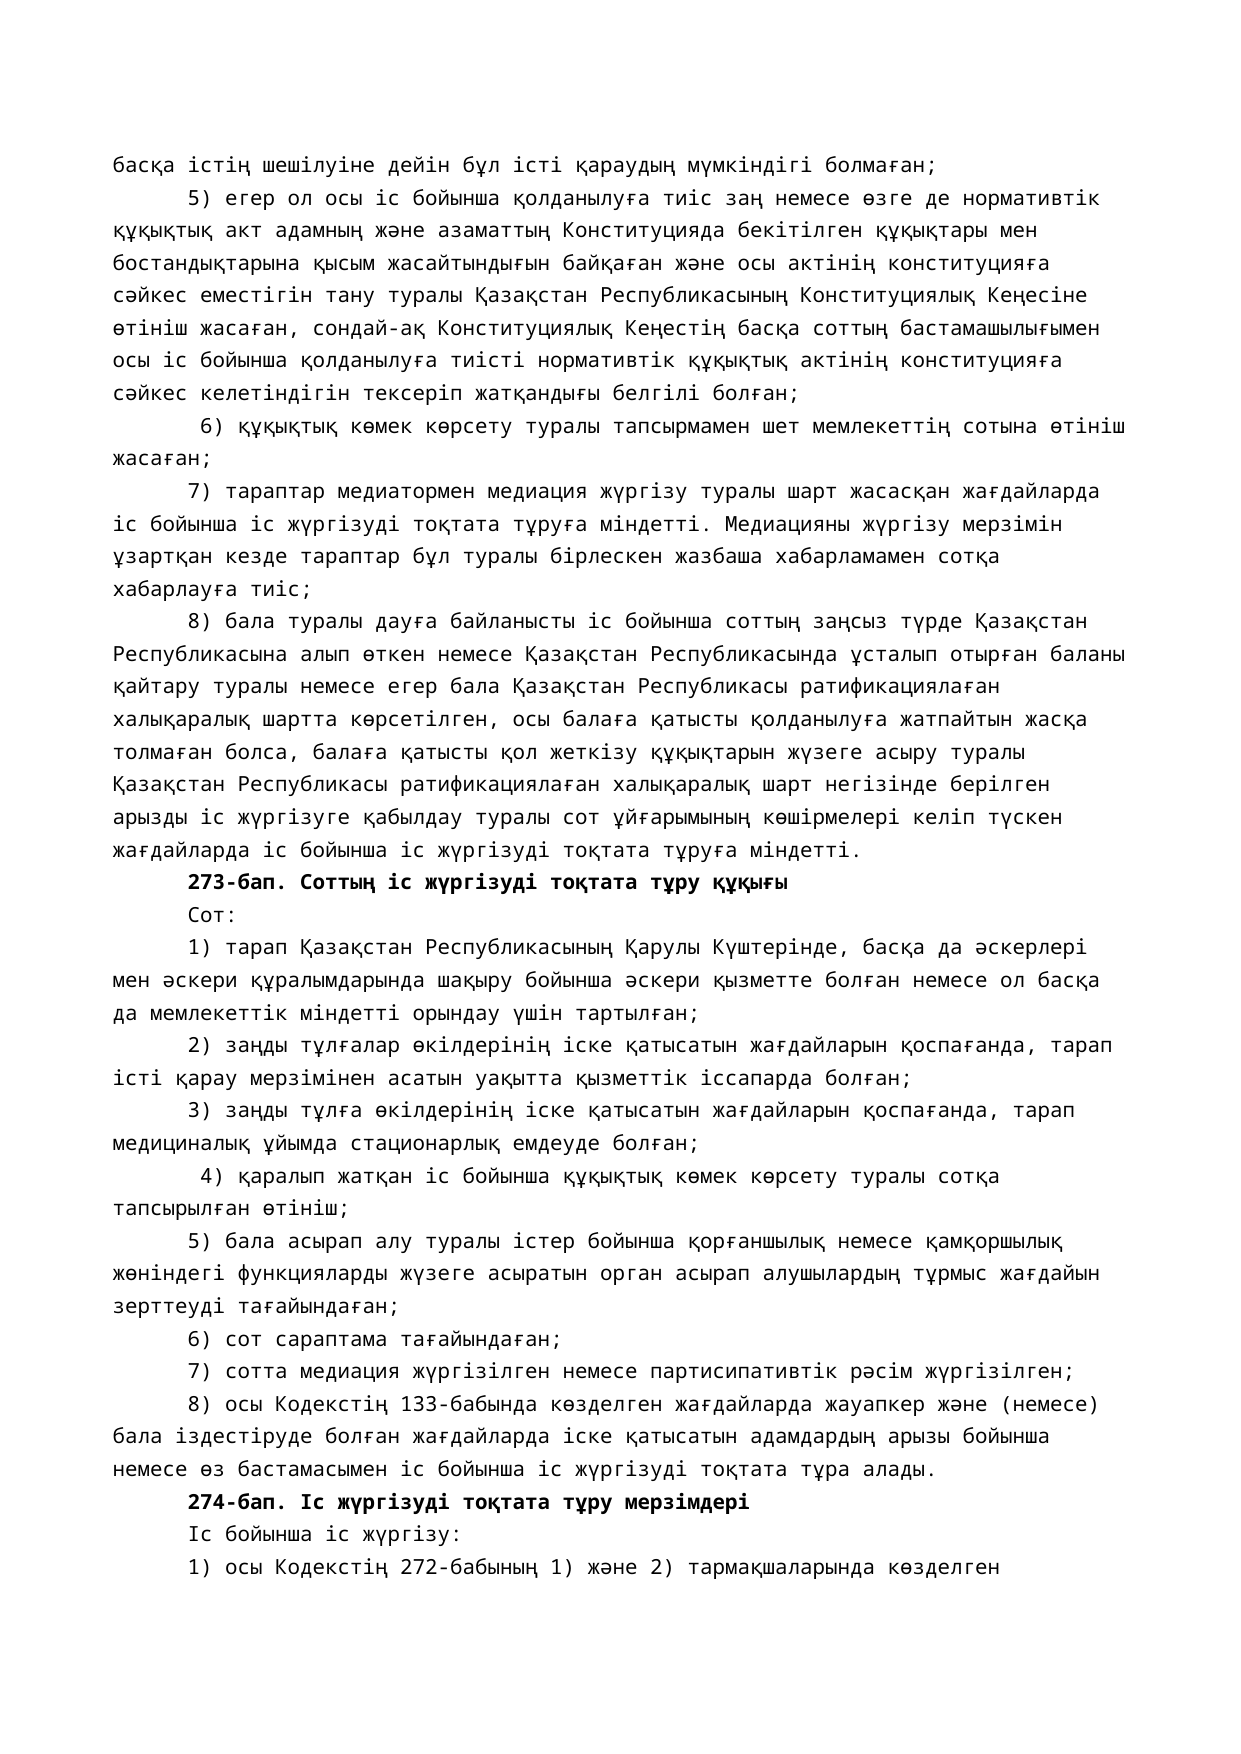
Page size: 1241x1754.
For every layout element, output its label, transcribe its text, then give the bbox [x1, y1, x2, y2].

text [112, 150, 1128, 863]
text 273-бап. Соттың іс жүргізуді тоқтата тұру құқығы [112, 867, 1128, 896]
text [112, 1519, 1128, 1580]
text Сот: 1) тарап Қазақстан Республикасының Қарулы Күштерінде, басқа да әскерлері мен әскери құралымдарында шақыру бойынша әскери қызметте болған немесе ол басқа да мемлекеттік міндетті орындау үшін тартылған; 2) заңды тұлғалар өкілдерінің іске қатысатын жағдайларын қоспағанда, тарап істі қарау мерзімінен асатын уақытта қызметтік іссапарда болған; 3) заңды тұлға өкілдерінің іске қатысатын жағдайларын қоспағанда, тарап медициналық ұйымда стационарлық емдеуде болған; 4) қаралып жатқан іс бойынша құқықтық көмек көрсету туралы сотқа тапсырылған өтініш; 5) бала асырап алу туралы істер бойынша қорғаншылық немесе қамқоршылық жөніндегі функцияларды жүзеге асыратын орган асырап алушылардың тұрмыс жағдайын зерттеуді тағайындаған; 6) сот сараптама тағайындаған; 7) сотта медиация жүргізілген немесе партисипативтік рәсім жүргізілген; 8) осы Кодекстің 133-бабында көзделген жағдайларда жауапкер және (немесе) бала іздестіруде болған жағдайларда іске қатысатын адамдардың арызы бойынша немесе өз бастамасымен іс бойынша іс жүргізуді тоқтата тұра алады. [112, 900, 1128, 1483]
text 274-бап. Іс жүргізуді тоқтата тұру мерзімдері [112, 1487, 1128, 1515]
